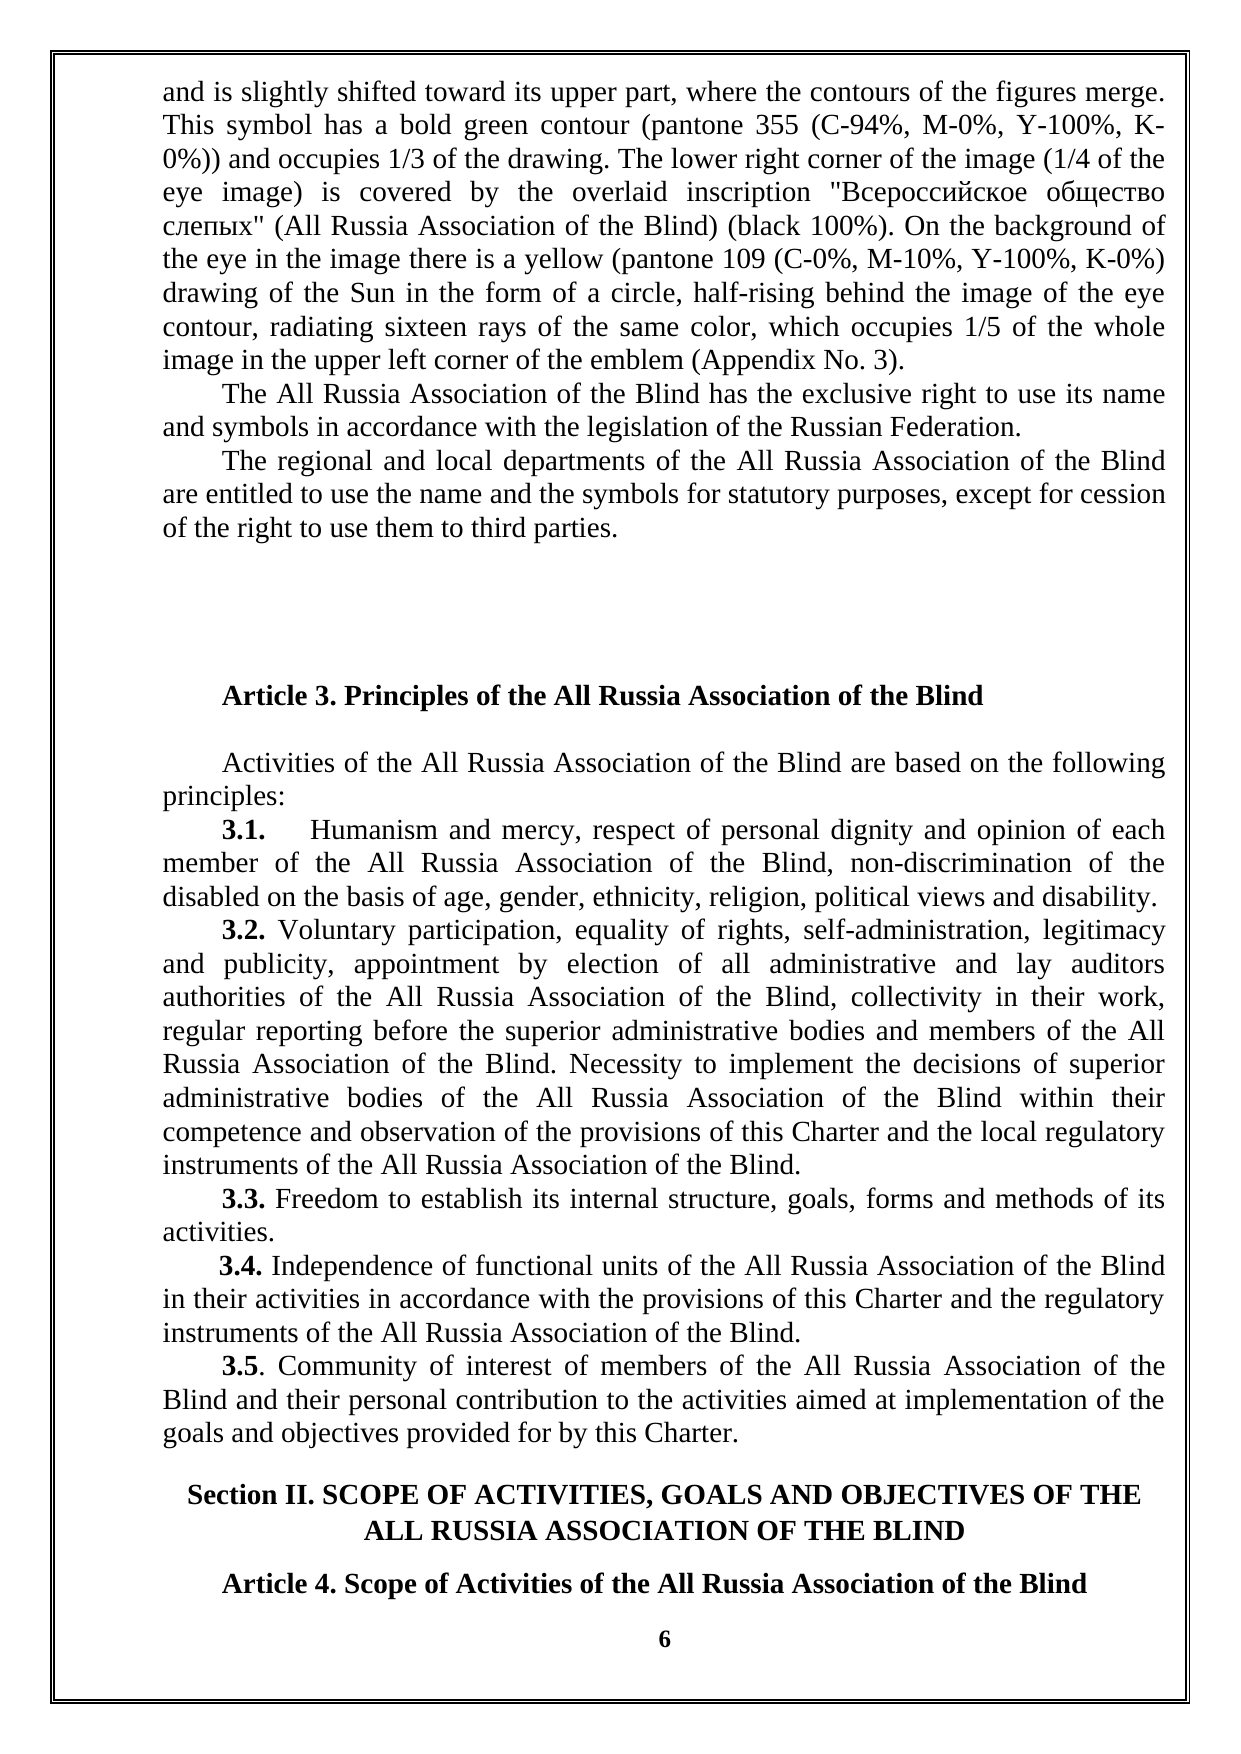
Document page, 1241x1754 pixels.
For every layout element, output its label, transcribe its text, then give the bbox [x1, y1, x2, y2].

text The regional and local departments of the All Russia Association of the Blind are entitled to use the name and the symbols for statutory purposes, except for cession of the right to use them to third parties. [162, 443, 1167, 543]
text 3.2. Voluntary participation, equality of rights, self-administration, legitimacy and publicity, appointment by election of all administrative and lay auditors authorities of the All Russia Association of the Blind, collectivity in their work, regular reporting before the superior administrative bodies and members of the All Russia Association of the Blind. Necessity to implement the decisions of superior administrative bodies of the All Russia Association of the Blind within their competence and observation of the provisions of this Charter and the local regulatory instruments of the All Russia Association of the Blind. [162, 912, 1167, 1181]
text The All Russia Association of the Blind has the exclusive right to use its name and symbols in accordance with the legislation of the Russian Federation. [162, 376, 1167, 443]
text Section II. SCOPE OF ACTIVITIES, GOALS AND OBJECTIVES OF THE ALL RUSSIA ASSOCIATION OF THE BLIND [162, 1477, 1167, 1547]
text 3.5. Community of interest of members of the All Russia Association of the Blind and their personal contribution to the activities aimed at implementation of the goals and objectives provided for by this Charter. [162, 1348, 1167, 1449]
text 3.4. Independence of functional units of the All Russia Association of the Blind in their activities in accordance with the provisions of this Charter and the regulatory instruments of the All Russia Association of the Blind. [162, 1248, 1167, 1348]
text Activities of the All Russia Association of the Blind are based on the following principles: [162, 745, 1167, 812]
text Article 3. Principles of the All Russia Association of the Blind [162, 678, 1167, 711]
text Article 4. Scope of Activities of the All Russia Association of the Blind [162, 1566, 1167, 1599]
list Humanism and mercy, respect of personal dignity and opinion of each member of the All Russia Association of the Blind, non-discrimination of the disabled on the basis of age, gender, ethnicity, religion, political views and disability. [162, 812, 1167, 912]
text 3.3. Freedom to establish its internal structure, goals, forms and methods of its activities. [162, 1181, 1167, 1248]
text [162, 74, 1167, 376]
